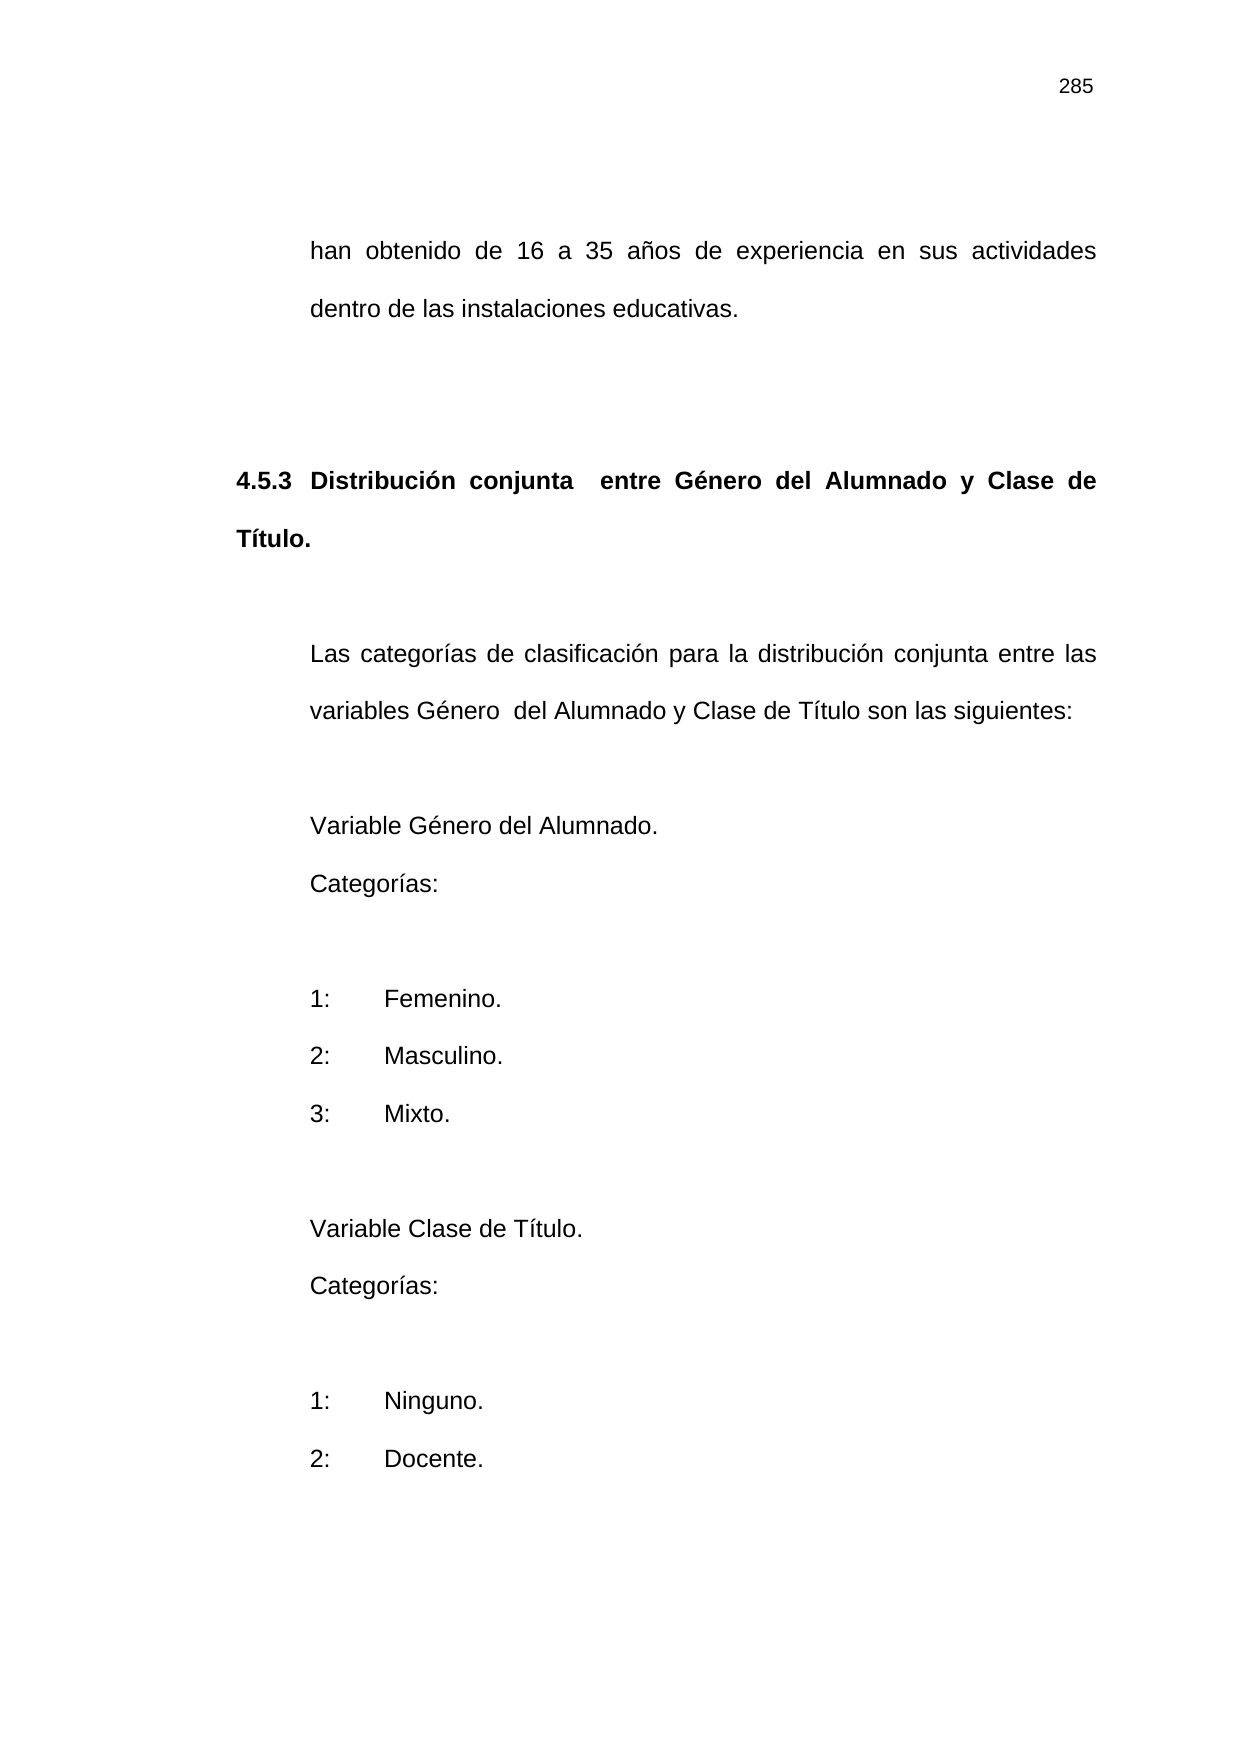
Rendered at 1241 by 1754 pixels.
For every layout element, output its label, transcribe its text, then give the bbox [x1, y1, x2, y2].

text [310, 236, 1098, 322]
text 1: Ninguno. [309, 1386, 1098, 1415]
text 3: Mixto. [309, 1099, 1098, 1127]
text Las categorías de clasificación para la distribución conjunta entre las variables Género del Alumnado y Clase de Título son las siguientes: [309, 639, 1098, 725]
text 2: Masculino. [309, 1041, 1098, 1070]
text 2: Docente. [309, 1444, 1098, 1472]
text 1: Femenino. [309, 984, 1098, 1012]
text 4.5.3 Distribución conjunta entre Género del Alumnado y Clase de Título. [236, 466, 1098, 552]
text Variable Género del Alumnado. [236, 811, 1098, 840]
text Categorías: [236, 1271, 1098, 1300]
text Categorías: [236, 869, 1098, 897]
text Variable Clase de Título. [236, 1214, 1098, 1242]
